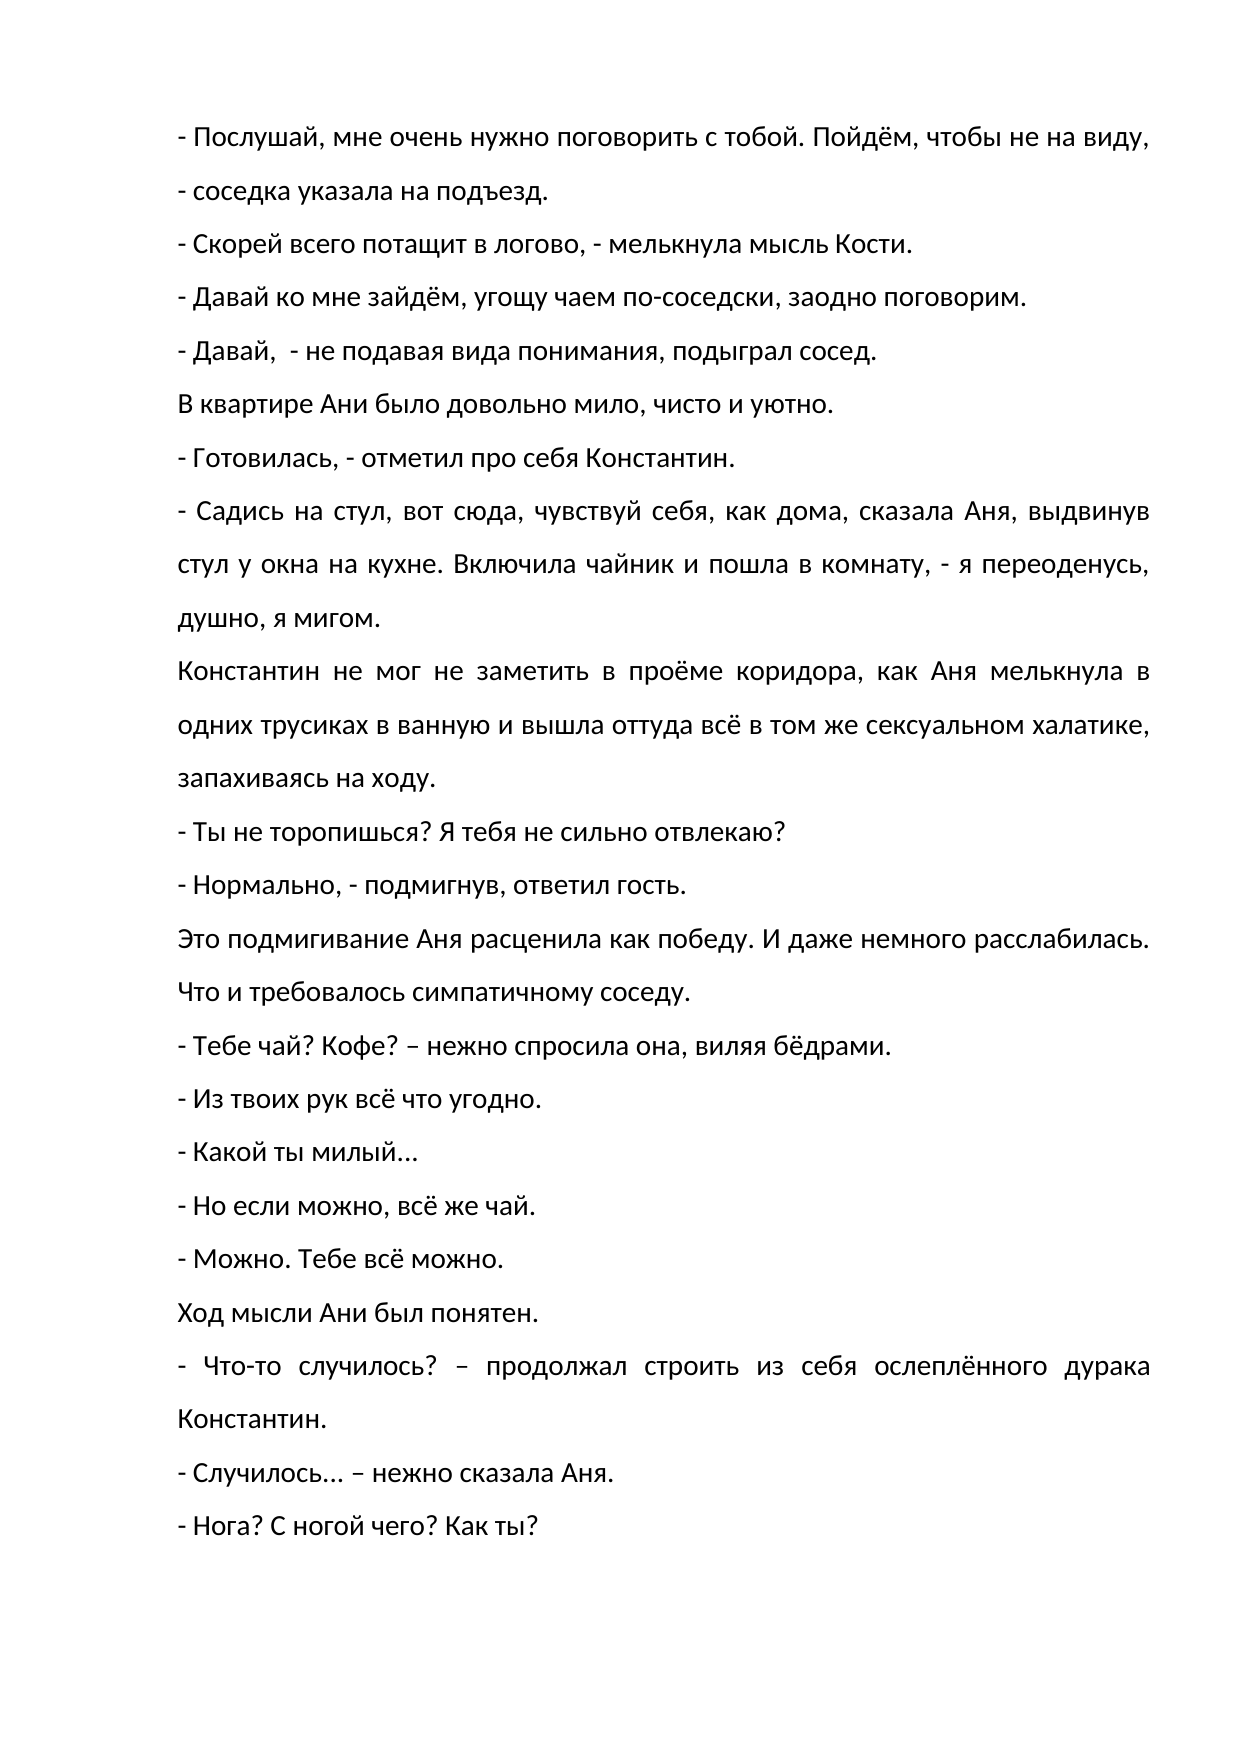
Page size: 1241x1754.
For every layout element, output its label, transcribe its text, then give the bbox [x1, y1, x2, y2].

text - Можно. Тебе всё можно. [177, 1240, 1152, 1276]
text - Скорей всего потащит в логово, - мелькнула мысль Кости. [177, 225, 1152, 261]
text - Давай ко мне зайдём, угощу чаем по-соседски, заодно поговорим. [177, 278, 1152, 314]
text - Случилось... – нежно сказала Аня. [177, 1454, 1152, 1490]
text - Но если можно, всё же чай. [177, 1187, 1152, 1222]
text - Что-то случилось? – продолжал строить из себя ослеплённого дурака Константин. [177, 1347, 1152, 1436]
text - Нога? С ногой чего? Как ты? [177, 1507, 1152, 1543]
text - Нормально, - подмигнув, ответил гость. [177, 866, 1152, 902]
text - Из твоих рук всё что угодно. [177, 1080, 1152, 1116]
text - Ты не торопишься? Я тебя не сильно отвлекаю? [177, 813, 1152, 848]
text - Какой ты милый... [177, 1133, 1152, 1169]
text - Тебе чай? Кофе? – нежно спросила она, виляя бёдрами. [177, 1027, 1152, 1062]
text - Давай, - не подавая вида понимания, подыграл сосед. [177, 332, 1152, 367]
text В квартире Ани было довольно мило, чисто и уютно. [177, 385, 1152, 421]
text Ход мысли Ани был понятен. [177, 1294, 1152, 1329]
text - Послушай, мне очень нужно поговорить с тобой. Пойдём, чтобы не на виду, - соседка указала на подъезд. [177, 118, 1152, 207]
text - Готовилась, - отметил про себя Константин. [177, 439, 1152, 474]
text Константин не мог не заметить в проёме коридора, как Аня мелькнула в одних трусиках в ванную и вышла оттуда всё в том же сексуальном халатике, запахиваясь на ходу. [177, 652, 1152, 795]
text - Садись на стул, вот сюда, чувствуй себя, как дома, сказала Аня, выдвинув стул у окна на кухне. Включила чайник и пошла в комнату, - я переоденусь, душно, я мигом. [177, 492, 1152, 635]
text Это подмигивание Аня расценила как победу. И даже немного расслабилась. Что и требовалось симпатичному соседу. [177, 920, 1152, 1009]
